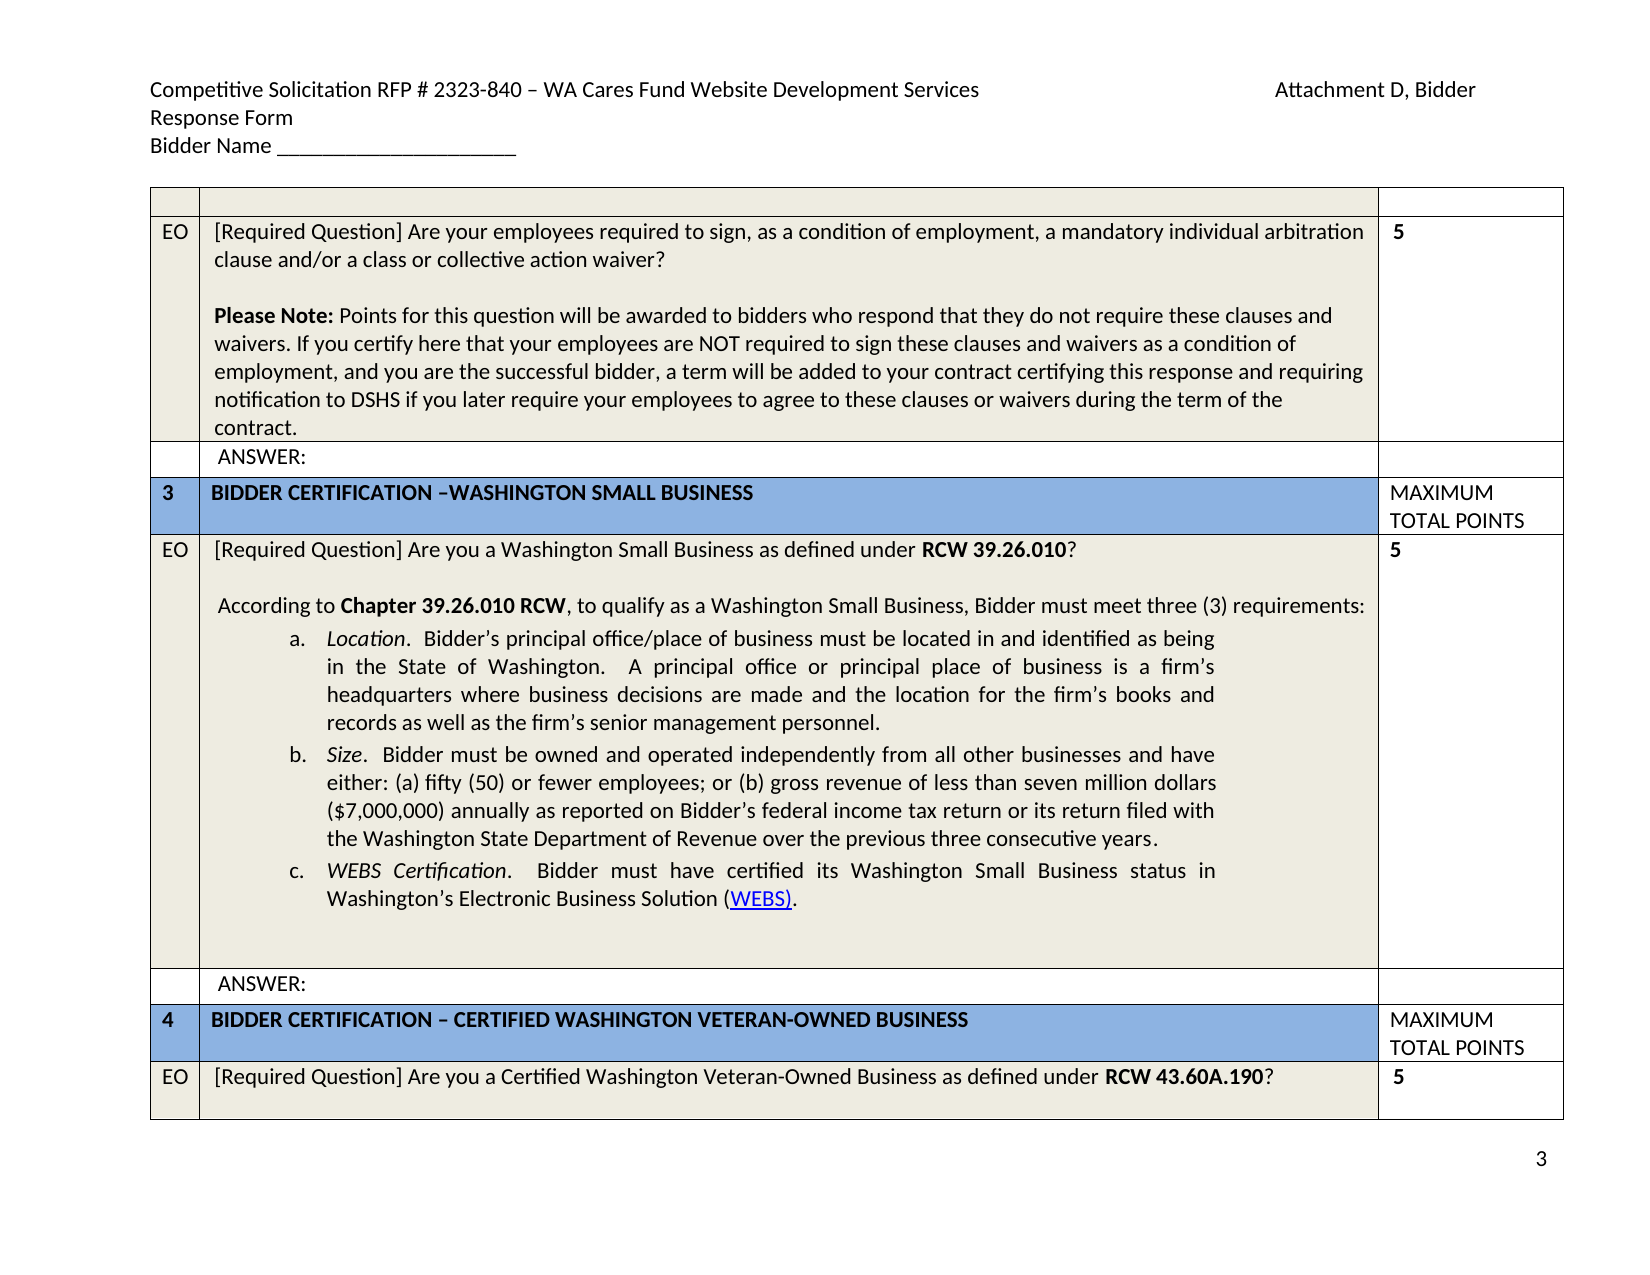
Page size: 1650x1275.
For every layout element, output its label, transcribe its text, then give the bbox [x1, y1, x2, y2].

table_cell 3 [151, 478, 199, 534]
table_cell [200, 1062, 1378, 1118]
table_cell MAXIMUM TOTAL POINTS [1379, 478, 1563, 534]
table_cell EO [151, 535, 199, 968]
table_cell 5 [1379, 1062, 1563, 1118]
table_cell [1379, 188, 1563, 216]
table_cell EO [151, 217, 199, 441]
table_cell EO [151, 1062, 199, 1118]
table_cell 4 [151, 1005, 199, 1061]
table_cell BIDDER CERTIFICATION – CERTIFIED WASHINGTON VETERAN-OWNED BUSINESS [200, 1005, 1378, 1061]
table_cell [Required Question] Are you a Washington Small Business as defined under RCW 39.26.010? According to Chapter 39.26.010 RCW, to qualify as a Washington Small Business, Bidder must meet three (3) requirements: Location. Bidder’s principal office/place of business must be located in and identified as being in the State of Washington. A principal office or principal place of business is a firm’s headquarters where business decisions are made and the location for the firm’s books and records as well as the firm’s senior management personnel. Size. Bidder must be owned and operated independently from all other businesses and have either: (a) fifty (50) or fewer employees; or (b) gross revenue of less than seven million dollars ($7,000,000) annually as reported on Bidder’s federal income tax return or its return filed with the Washington State Department of Revenue over the previous three consecutive years. WEBS Certification. Bidder must have certified its Washington Small Business status in Washington’s Electronic Business Solution (WEBS). [200, 535, 1378, 968]
table_cell [1379, 442, 1563, 477]
table_cell [1379, 969, 1563, 1004]
table_cell [151, 188, 199, 216]
table_cell BIDDER CERTIFICATION –WASHINGTON SMALL BUSINESS [200, 478, 1378, 534]
table_cell MAXIMUM TOTAL POINTS [1379, 1005, 1563, 1061]
table_cell [Required Question] Are your employees required to sign, as a condition of employment, a mandatory individual arbitration clause and/or a class or collective action waiver? Please Note: Points for this question will be awarded to bidders who respond that they do not require these clauses and waivers. If you certify here that your employees are NOT required to sign these clauses and waivers as a condition of employment, and you are the successful bidder, a term will be added to your contract certifying this response and requiring notification to DSHS if you later require your employees to agree to these clauses or waivers during the term of the contract. [200, 217, 1378, 441]
table_cell 5 [1379, 535, 1563, 968]
table_cell [151, 969, 199, 1004]
table_cell [200, 188, 1378, 216]
table_cell 5 [1379, 217, 1563, 441]
table_cell [151, 442, 199, 477]
table_cell ANSWER: [200, 969, 1378, 1004]
table_cell ANSWER: [200, 442, 1378, 477]
